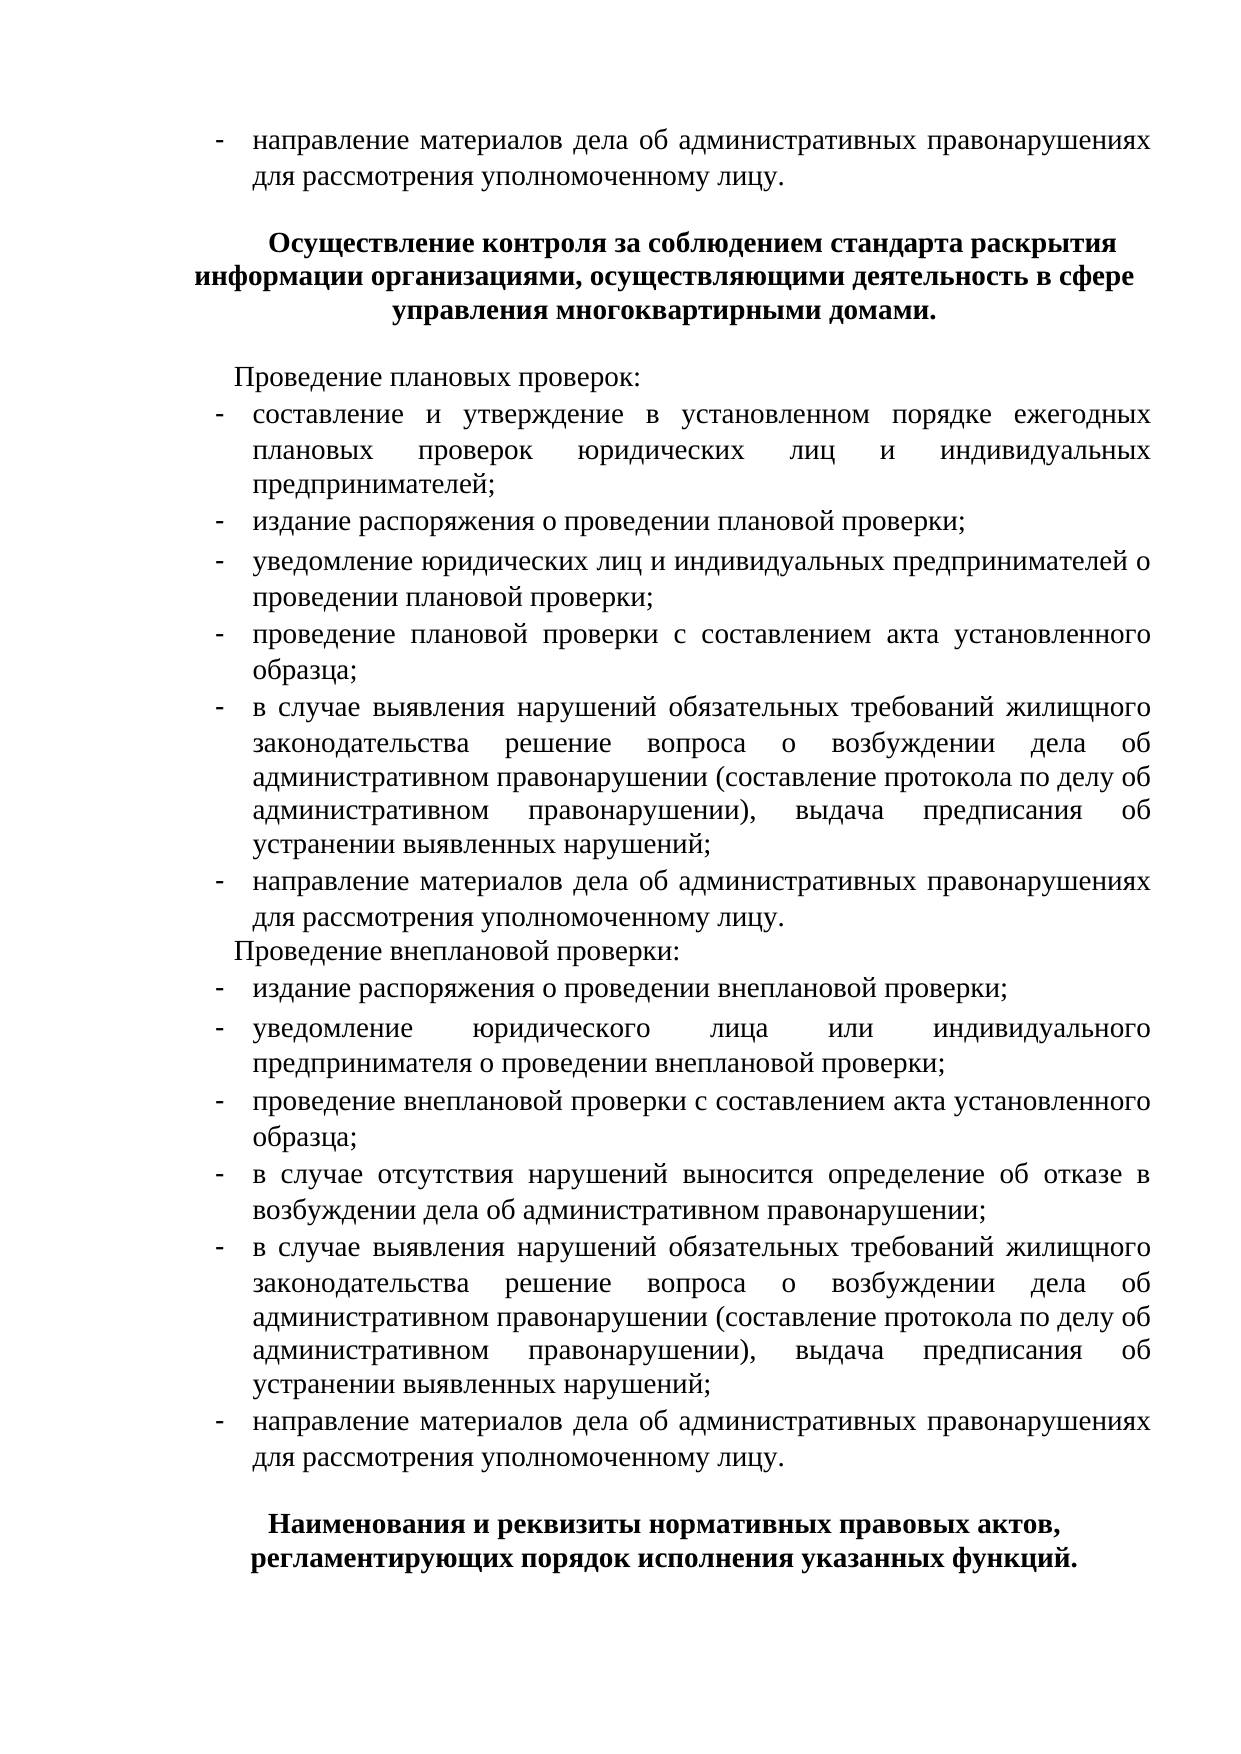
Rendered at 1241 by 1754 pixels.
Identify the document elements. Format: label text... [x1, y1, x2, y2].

text Наименования и реквизиты нормативных правовых актов, регламентирующих порядок исполнения указанных функций. [177, 1506, 1152, 1573]
text Проведение плановых проверок: [177, 359, 1152, 393]
list уведомление юридических лиц и индивидуальных предпринимателей о проведении плановой проверки; [215, 539, 1152, 612]
list направление материалов дела об административных правонарушениях для рассмотрения уполномоченному лицу. [215, 1399, 1152, 1473]
list составление и утверждение в установленном порядке ежегодных плановых проверок юридических лиц и индивидуальных предпринимателей; [215, 393, 1152, 499]
list уведомление юридического лица или индивидуального предпринимателя о проведении внеплановой проверки; [215, 1006, 1152, 1079]
list в случае выявления нарушений обязательных требований жилищного законодательства решение вопроса о возбуждении дела об административном правонарушении (составление протокола по делу об административном правонарушении), выдача предписания об устранении выявленных нарушений; [215, 1226, 1152, 1399]
list издание распоряжения о проведении внеплановой проверки; [215, 966, 1152, 1006]
list издание распоряжения о проведении плановой проверки; [215, 499, 1152, 539]
list в случае отсутствия нарушений выносится определение об отказе в возбуждении дела об административном правонарушении; [215, 1152, 1152, 1226]
list проведение внеплановой проверки с составлением акта установленного образца; [215, 1079, 1152, 1152]
list направление материалов дела об административных правонарушениях для рассмотрения уполномоченному лицу. [215, 118, 1152, 191]
list проведение плановой проверки с составлением акта установленного образца; [215, 612, 1152, 686]
text Осуществление контроля за соблюдением стандарта раскрытия информации организациями, осуществляющими деятельность в сфере управления многоквартирными домами. [177, 225, 1152, 326]
list в случае выявления нарушений обязательных требований жилищного законодательства решение вопроса о возбуждении дела об административном правонарушении (составление протокола по делу об административном правонарушении), выдача предписания об устранении выявленных нарушений; [215, 686, 1152, 859]
text Проведение внеплановой проверки: [177, 933, 1152, 966]
list направление материалов дела об административных правонарушениях для рассмотрения уполномоченному лицу. [215, 859, 1152, 933]
